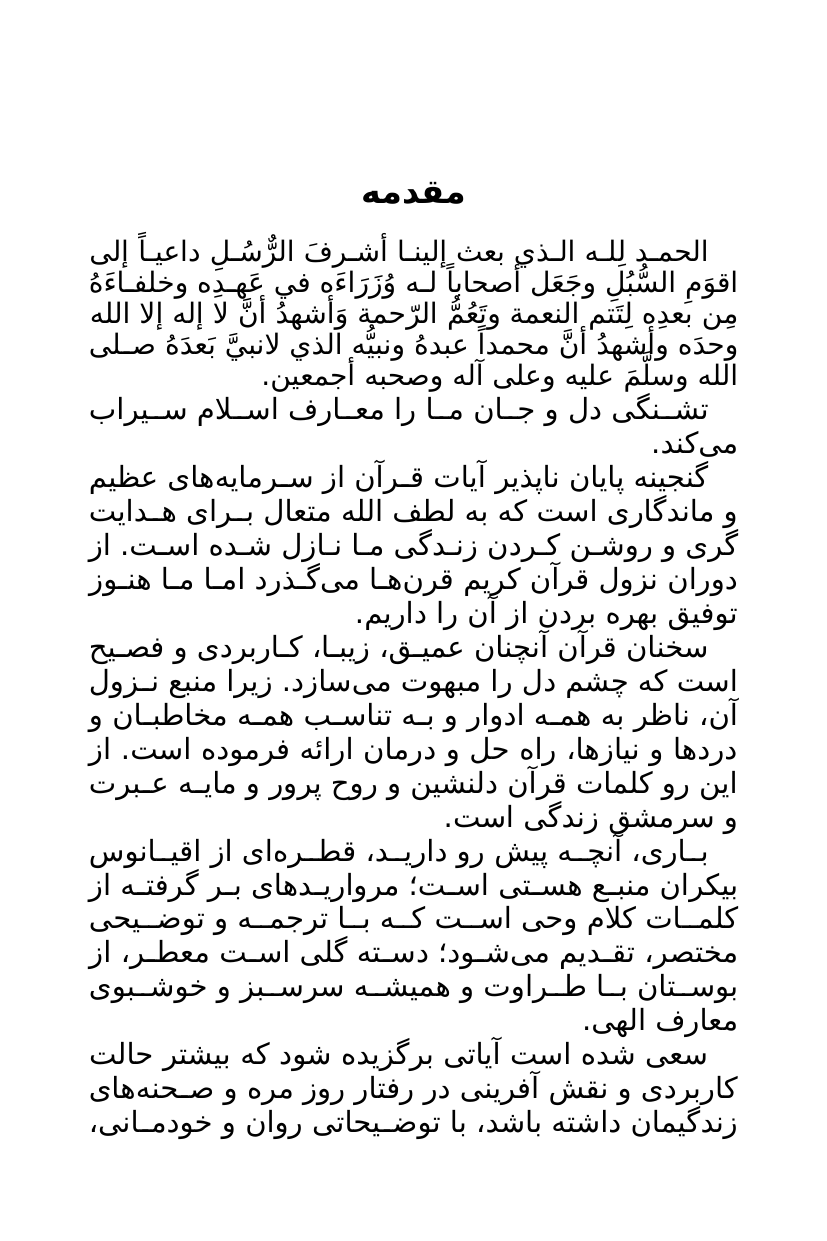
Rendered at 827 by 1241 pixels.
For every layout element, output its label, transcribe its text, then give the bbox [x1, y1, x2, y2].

text تشنگی دل و جان ما را معارف اسلام سیراب می‌کند. [89, 392, 738, 460]
text مقدمه [89, 173, 738, 212]
text گنجینه پایان ناپذیر آیات قرآن از سرمایه‌های عظیم و ماندگاری است که به لطف الله متعال برای هدایت گری و روشن کردن زندگی ما نازل شده است. از دوران نزول قرآن کریم قرن‌ها می‌گذرد اما ما هنوز توفیق بهره بردن از آن را داریم. [89, 460, 738, 630]
text سخنان قرآن آنچنان عمیق، زیبا، کاربردی و فصیح است که چشم دل را مبهوت می‌سازد. زیرا منبع نزول آن، ناظر به همه ادوار و به تناسب همه مخاطبان و دردها و نیازها، راه حل و درمان ارائه فرموده است. از این رو کلمات قرآن دلنشین و روح پرور و مایه عبرت و سرمشق زندگی است. [89, 630, 738, 834]
text باری، آنچه پیش رو دارید، قطره‌ای از اقیانوس بیکران منبع هستی است؛ مرواریدهای بر گرفته از کلمات کلام وحی است که با ترجمه و توضیحی مختصر، تقدیم می‌شود؛ دسته گلی است معطر، از بوستان با طراوت و همیشه سرسبز و خوشبوی معارف الهی. [89, 834, 738, 1038]
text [89, 1038, 738, 1139]
text الحمد لِله الذي بعث إلينا أشرفَ الرٌّسُلِ داعياً إلى اقوَمِ السُّبُلِ وجَعَل أصحاباً له وُزَرَاءَه في عَهدِه وخلفاءَهُ مِن بعدِه لِتَتم النعمة وتَعُمُّ الرّحمة وَأشهدُ أنَّ لا إله إلا الله وحدَه وأشهدُ أنَّ محمداً عبدهُ ونبيُّه الذي لانبيَّ بَعدَهُ صلى الله وسلَّمَ عليه وعلى آله وصحبه أجمعين. [89, 237, 738, 392]
